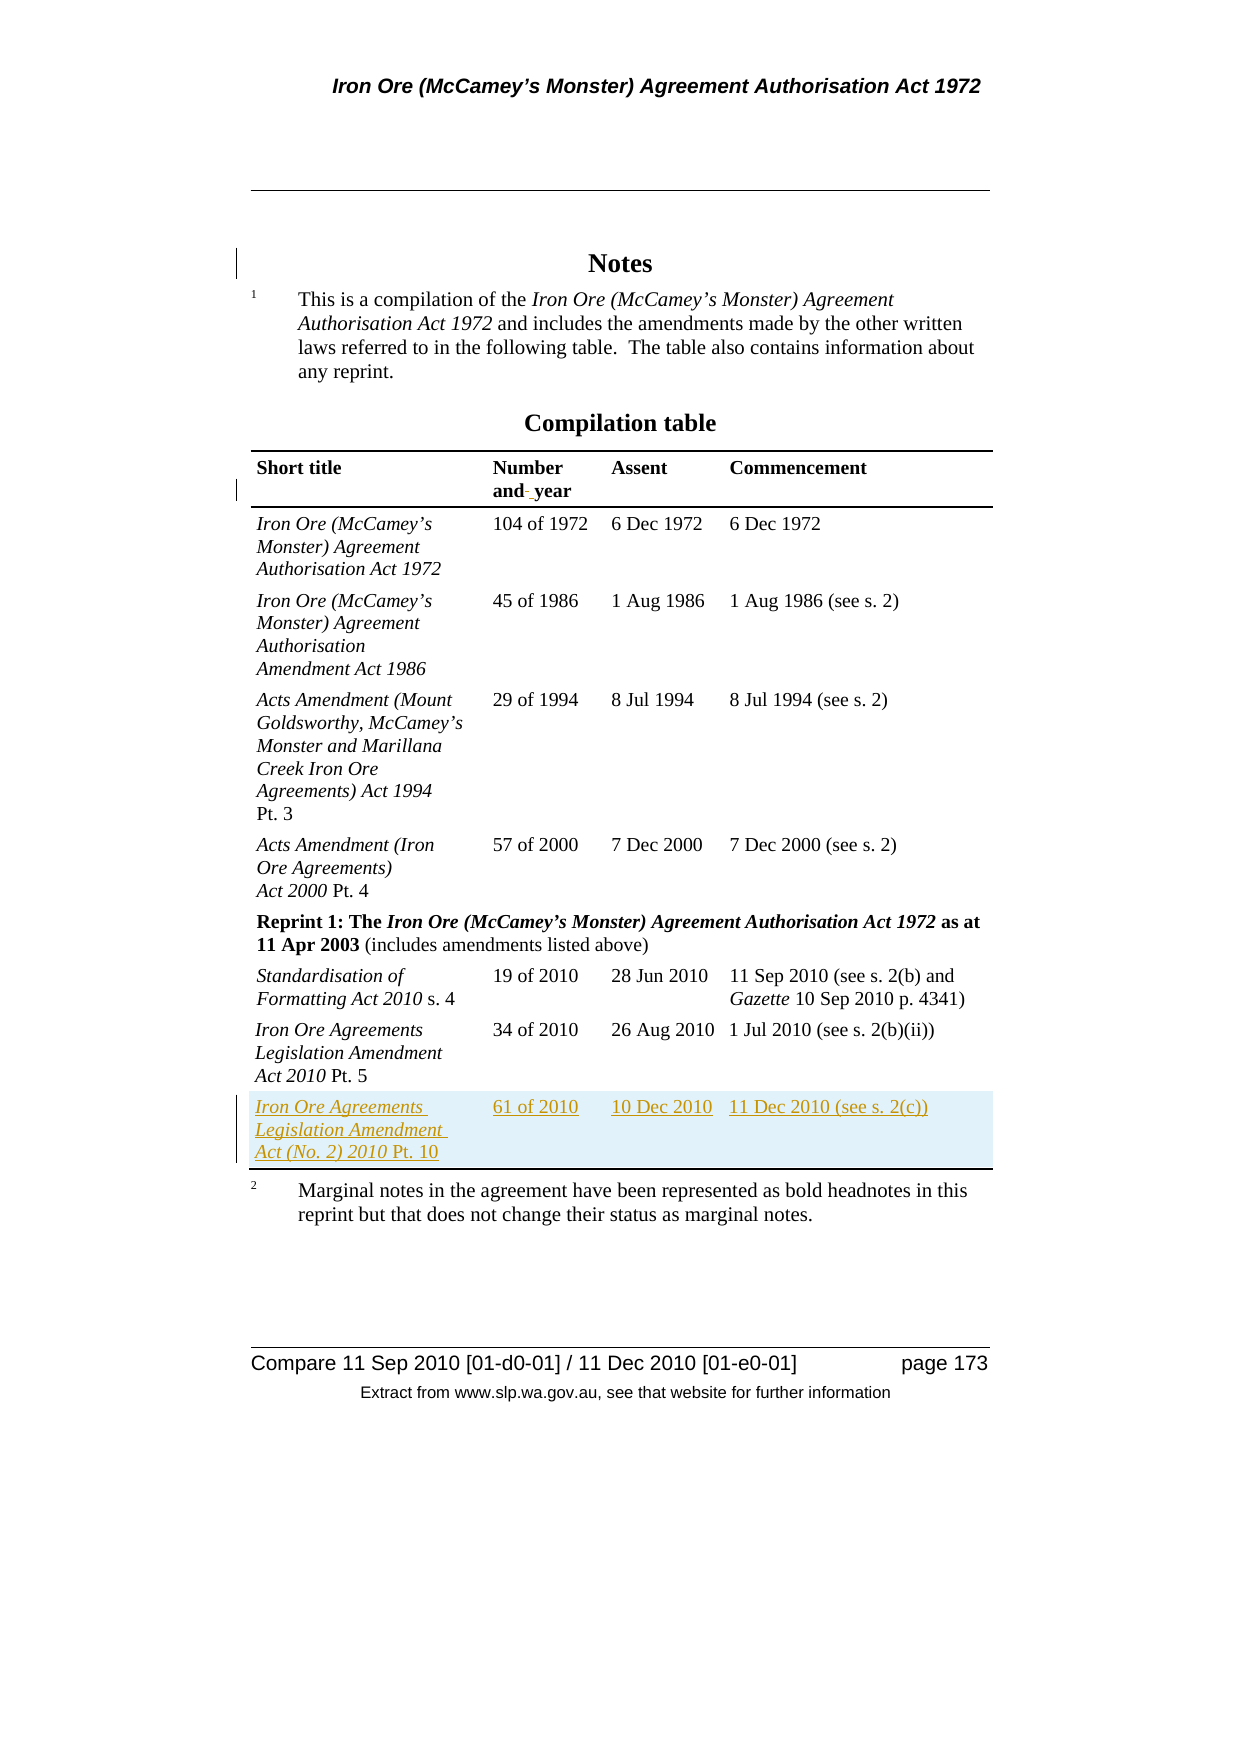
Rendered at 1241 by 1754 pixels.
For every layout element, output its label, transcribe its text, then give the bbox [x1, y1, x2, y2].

table_cell Reprint 1: The Iron Ore (McCamey’s Monster) Agreement Authorisation Act 1972 as at 11 Apr 2003 (includes amendments listed above) [251, 906, 993, 960]
table_cell 19 of 2010 [487, 960, 605, 1014]
table_cell 6 Dec 1972 [724, 508, 993, 584]
table_cell 104 of 1972 [487, 508, 605, 584]
table_cell 1 Aug 1986 [605, 584, 723, 684]
table_header Commencement [724, 452, 993, 506]
text 1 This is a compilation of the Iron Ore (McCamey’s Monster) Agreement Authorisation Act 1972 and includes the amendments made by the other written laws referred to in the following table. The table also contains information about any reprint. [251, 287, 990, 383]
table_cell 6 Dec 1972 [605, 508, 723, 584]
table_cell Acts Amendment (Iron Ore Agreements) Act 2000 Pt. 4 [251, 829, 487, 906]
table_cell Iron Ore (McCamey’s Monster) Agreement Authorisation Act 1972 [251, 508, 487, 584]
table_cell 7 Dec 2000 (see s. 2) [724, 829, 993, 906]
table_cell 11 Sep 2010 (see s. 2(b) and Gazette 10 Sep 2010 p. 4341) [724, 960, 993, 1014]
table_cell 29 of 1994 [487, 684, 605, 829]
table_cell 34 of 2010 [487, 1014, 605, 1091]
table_cell 8 Jul 1994 [605, 684, 723, 829]
text 2 Marginal notes in the agreement have been represented as bold headnotes in this reprint but that does not change their status as marginal notes. [251, 1178, 990, 1226]
subtitle Compilation table [251, 408, 990, 437]
table_cell 28 Jun 2010 [605, 960, 723, 1014]
table_cell 45 of 1986 [487, 584, 605, 684]
table_cell 8 Jul 1994 (see s. 2) [724, 684, 993, 829]
table_header Assent [605, 452, 723, 506]
table_cell Acts Amendment (Mount Goldsworthy, McCamey’s Monster and Marillana Creek Iron Ore Agreements) Act 1994 Pt. 3 [251, 684, 487, 829]
table_cell 26 Aug 2010 [605, 1014, 723, 1091]
subtitle Notes [251, 247, 990, 279]
table_header Number andyear [487, 452, 605, 506]
table_cell 1 Aug 1986 (see s. 2) [724, 584, 993, 684]
table_cell Iron Ore (McCamey’s Monster) Agreement Authorisation Amendment Act 1986 [251, 584, 487, 684]
table_cell 57 of 2000 [487, 829, 605, 906]
table_header Short title [251, 452, 487, 506]
table_cell Standardisation of Formatting Act 2010 s. 4 [251, 960, 487, 1014]
table_cell 7 Dec 2000 [605, 829, 723, 906]
table_cell 1 Jul 2010 (see s. 2(b)(ii)) [723, 1014, 993, 1091]
table_cell Iron Ore Agreements Legislation Amendment Act 2010 Pt. 5 [249, 1014, 487, 1091]
